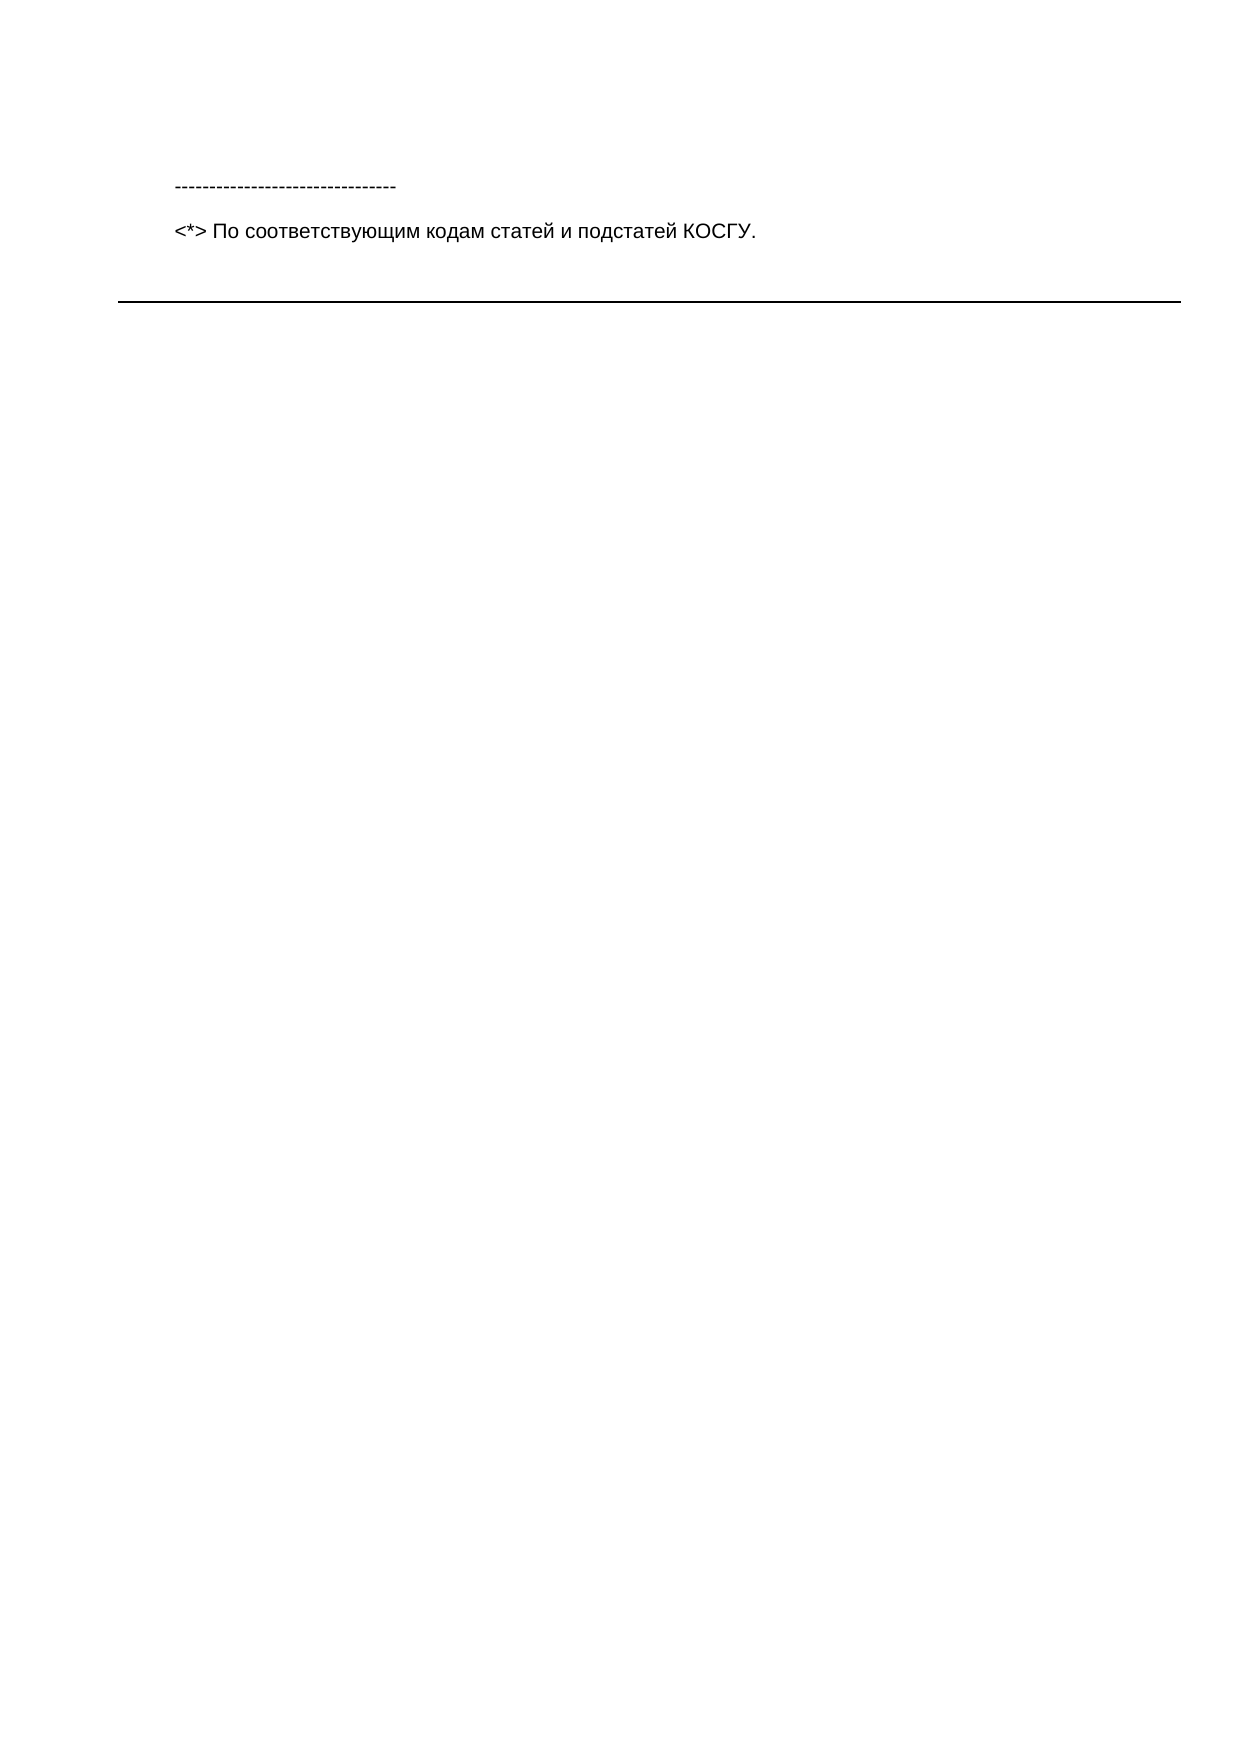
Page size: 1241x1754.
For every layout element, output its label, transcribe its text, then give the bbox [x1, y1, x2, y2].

text -------------------------------- [118, 174, 1181, 198]
text <*> По соответствующим кодам статей и подстатей КОСГУ. [118, 219, 1181, 243]
